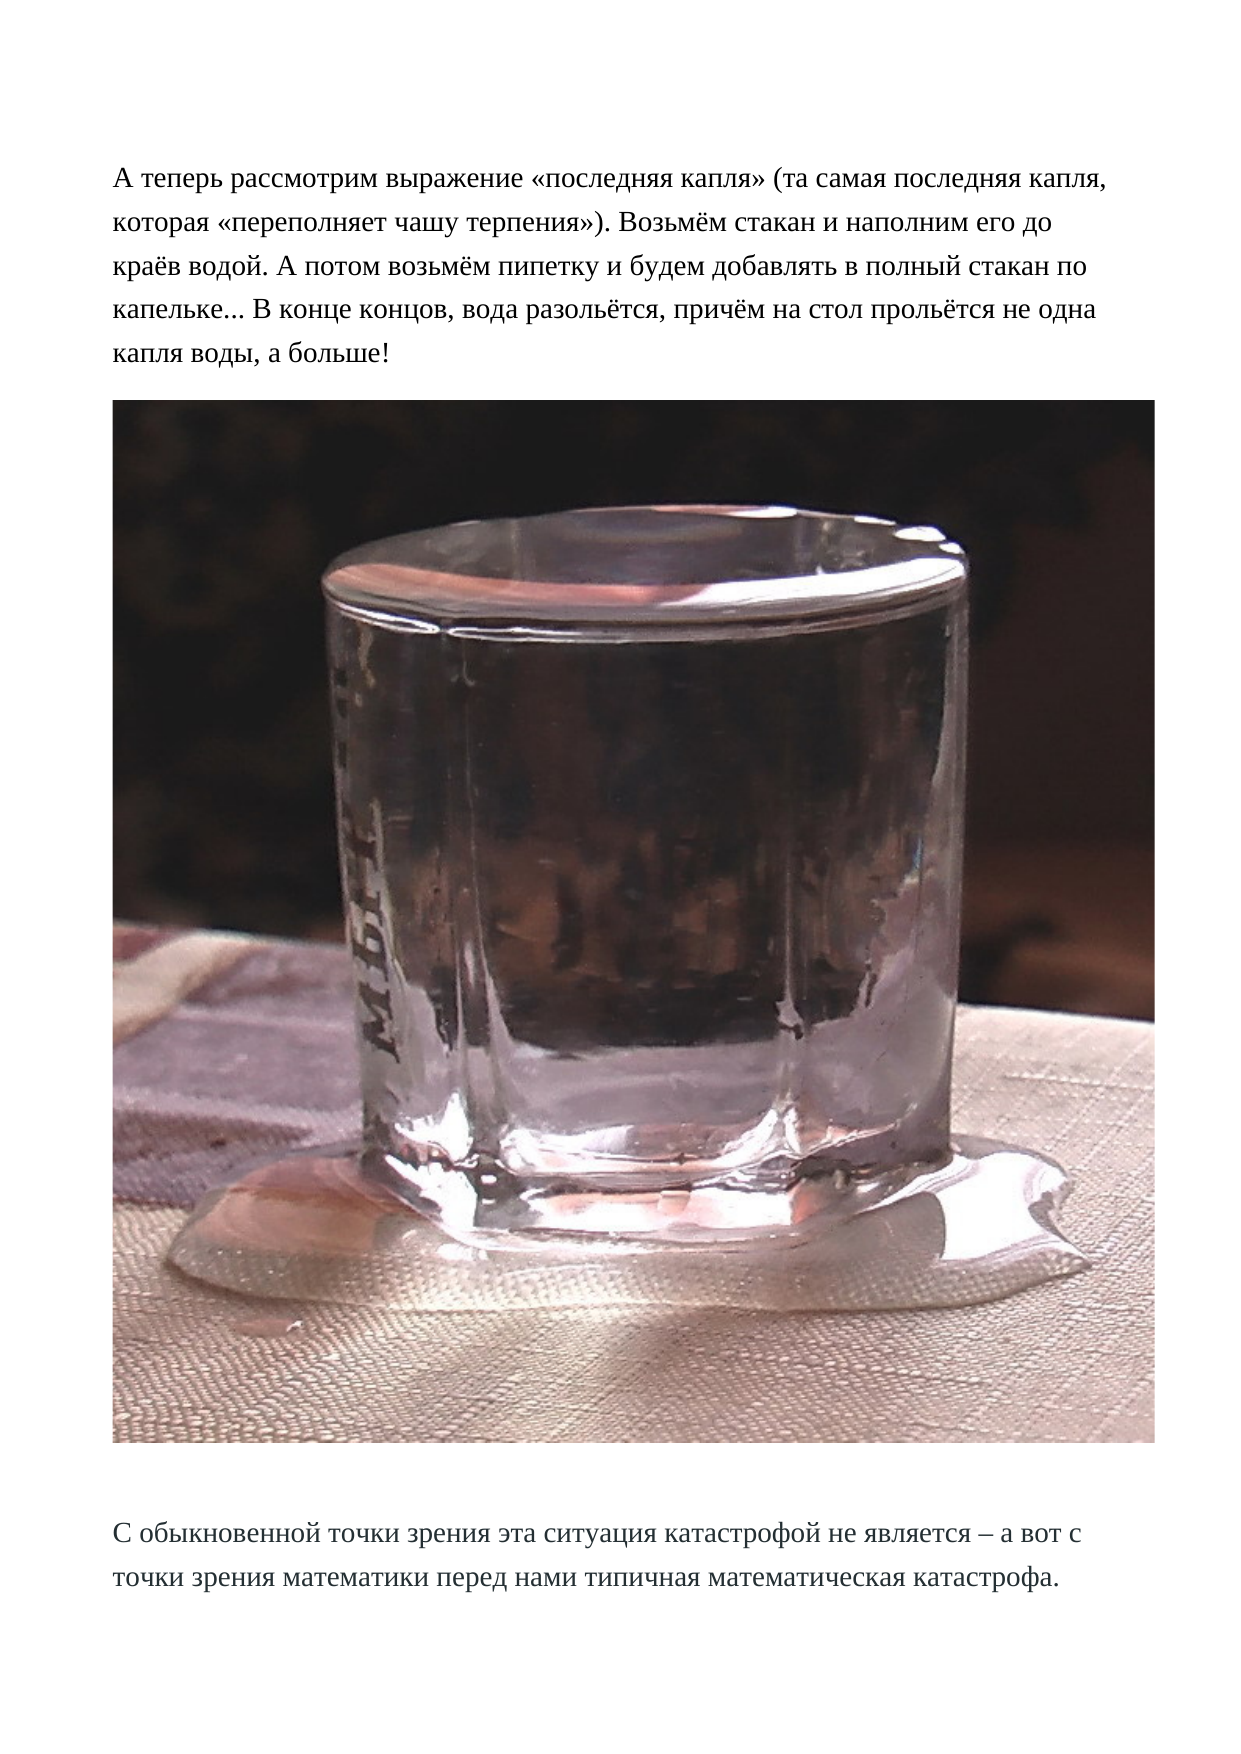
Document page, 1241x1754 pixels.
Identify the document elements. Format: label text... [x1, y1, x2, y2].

text А теперь рассмотрим выражение «последняя капля» (та самая последняя капля, которая «переполняет чашу терпения»). Возьмём стакан и наполним его до краёв водой. А потом возьмём пипетку и будем добавлять в полный стакан по капельке... В конце концов, вода разольётся, причём на стол прольётся не одна капля воды, а больше! [112, 150, 1128, 369]
picture [112, 400, 1155, 1443]
text С обыкновенной точки зрения эта ситуация катастрофой не является – а вот с точки зрения математики перед нами типичная математическая катастрофа. [112, 1505, 1128, 1592]
